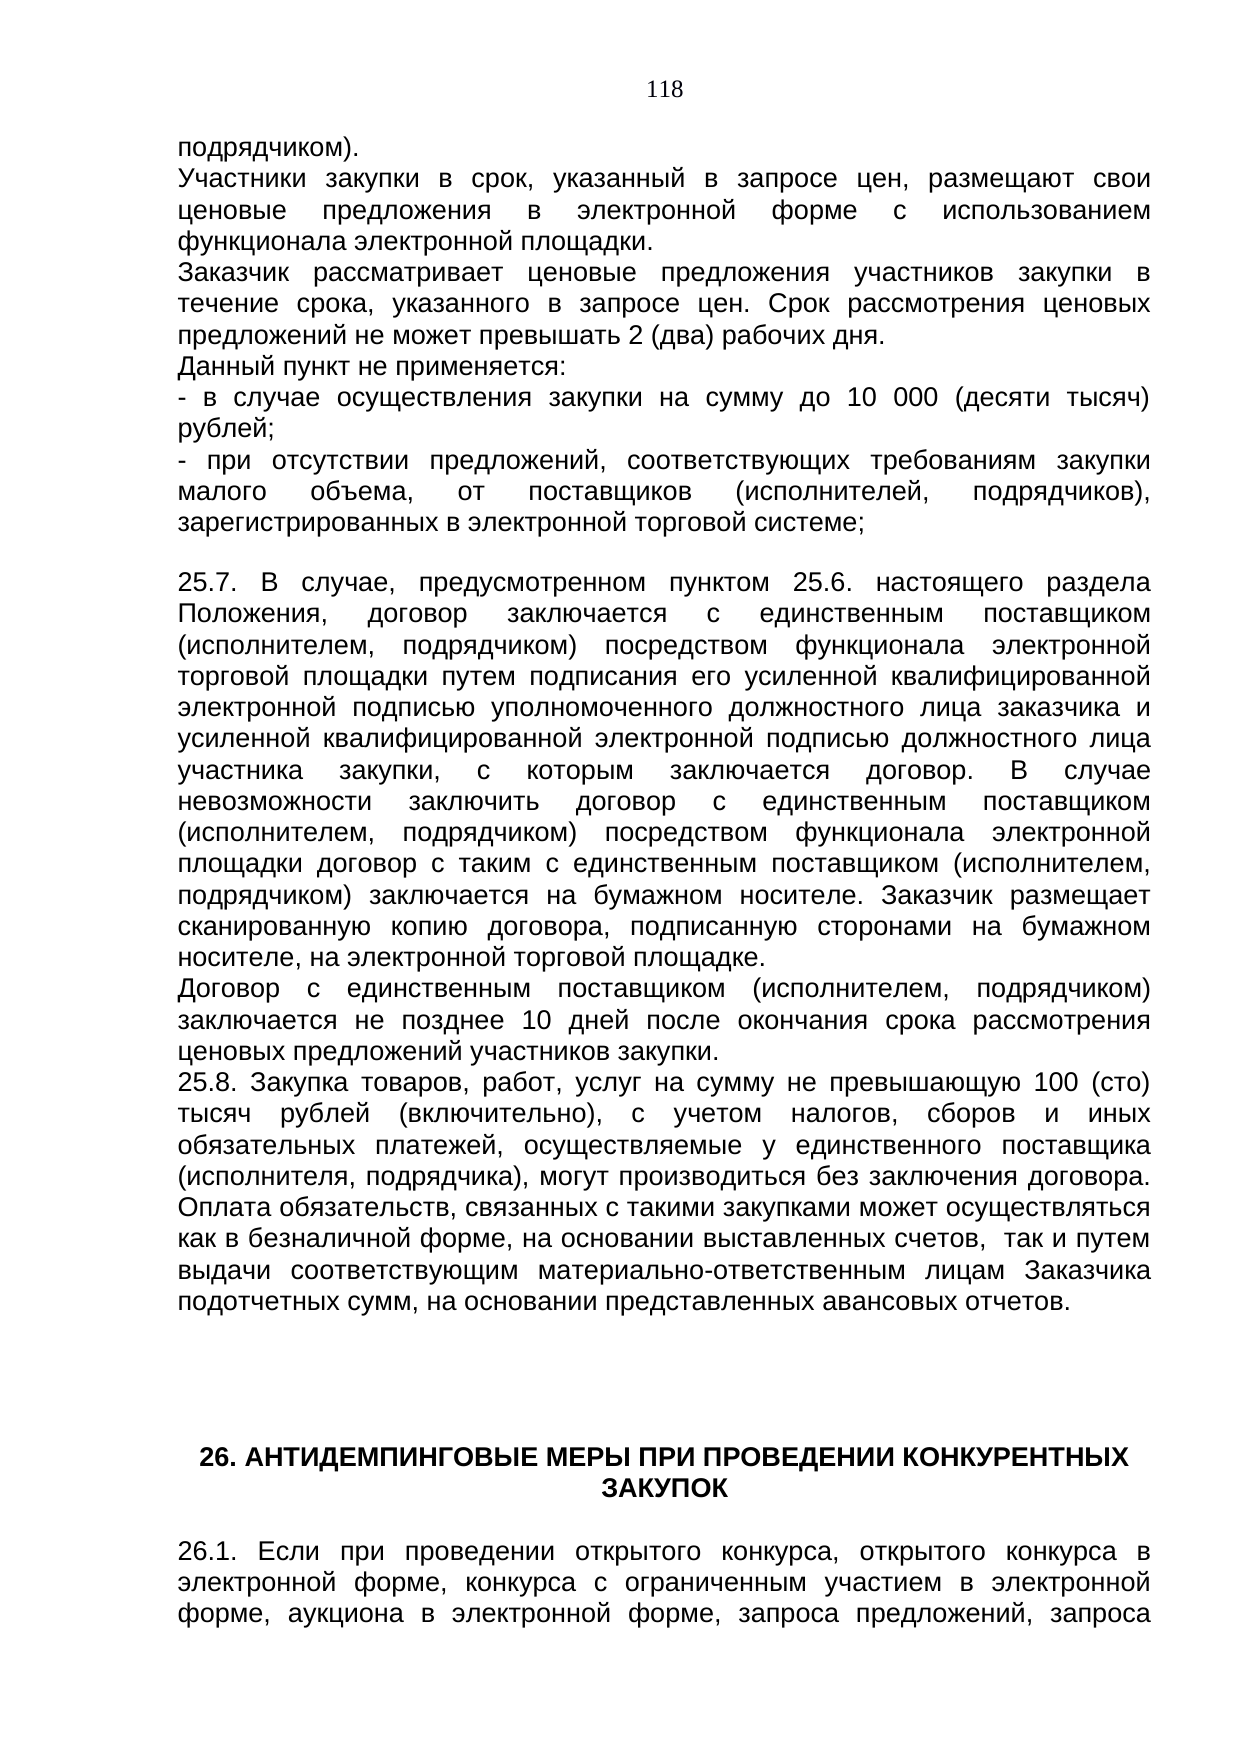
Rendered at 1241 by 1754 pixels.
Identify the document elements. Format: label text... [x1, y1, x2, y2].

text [177, 1535, 1152, 1629]
text - в случае осуществления закупки на сумму до 10 000 (десяти тысяч) рублей; [177, 381, 1152, 444]
text Заказчик рассматривает ценовые предложения участников закупки в течение срока, указанного в запросе цен. Срок рассмотрения ценовых предложений не может превышать 2 (два) рабочих дня. [177, 256, 1152, 350]
text 26. АНТИДЕМПИНГОВЫЕ МЕРЫ ПРИ ПРОВЕДЕНИИ КОНКУРЕНТНЫХ ЗАКУПОК [177, 1441, 1152, 1504]
text 25.7. В случае, предусмотренном пунктом 25.6. настоящего раздела Положения, договор заключается с единственным поставщиком (исполнителем, подрядчиком) посредством функционала электронной торговой площадки путем подписания его усиленной квалифицированной электронной подписью уполномоченного должностного лица заказчика и усиленной квалифицированной электронной подписью должностного лица участника закупки, с которым заключается договор. В случае невозможности заключить договор с единственным поставщиком (исполнителем, подрядчиком) посредством функционала электронной площадки договор с таким с единственным поставщиком (исполнителем, подрядчиком) заключается на бумажном носителе. Заказчик размещает сканированную копию договора, подписанную сторонами на бумажном носителе, на электронной торговой площадке. [177, 566, 1152, 972]
text Данный пункт не применяется: [177, 350, 1152, 381]
text - при отсутствии предложений, соответствующих требованиям закупки малого объема, от поставщиков (исполнителей, подрядчиков), зарегистрированных в электронной торговой системе; [177, 444, 1152, 537]
text Договор с единственным поставщиком (исполнителем, подрядчиком) заключается не позднее 10 дней после окончания срока рассмотрения ценовых предложений участников закупки. [177, 972, 1152, 1066]
text 25.8. Закупка товаров, работ, услуг на сумму не превышающую 100 (сто) тысяч рублей (включительно), с учетом налогов, сборов и иных обязательных платежей, осуществляемые у единственного поставщика (исполнителя, подрядчика), могут производиться без заключения договора. Оплата обязательств, связанных с такими закупками может осуществляться как в безналичной форме, на основании выставленных счетов, так и путем выдачи соответствующим материально-ответственным лицам Заказчика подотчетных сумм, на основании представленных авансовых отчетов. [177, 1066, 1152, 1316]
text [177, 131, 1152, 162]
text Участники закупки в срок, указанный в запросе цен, размещают свои ценовые предложения в электронной форме с использованием функционала электронной площадки. [177, 162, 1152, 256]
